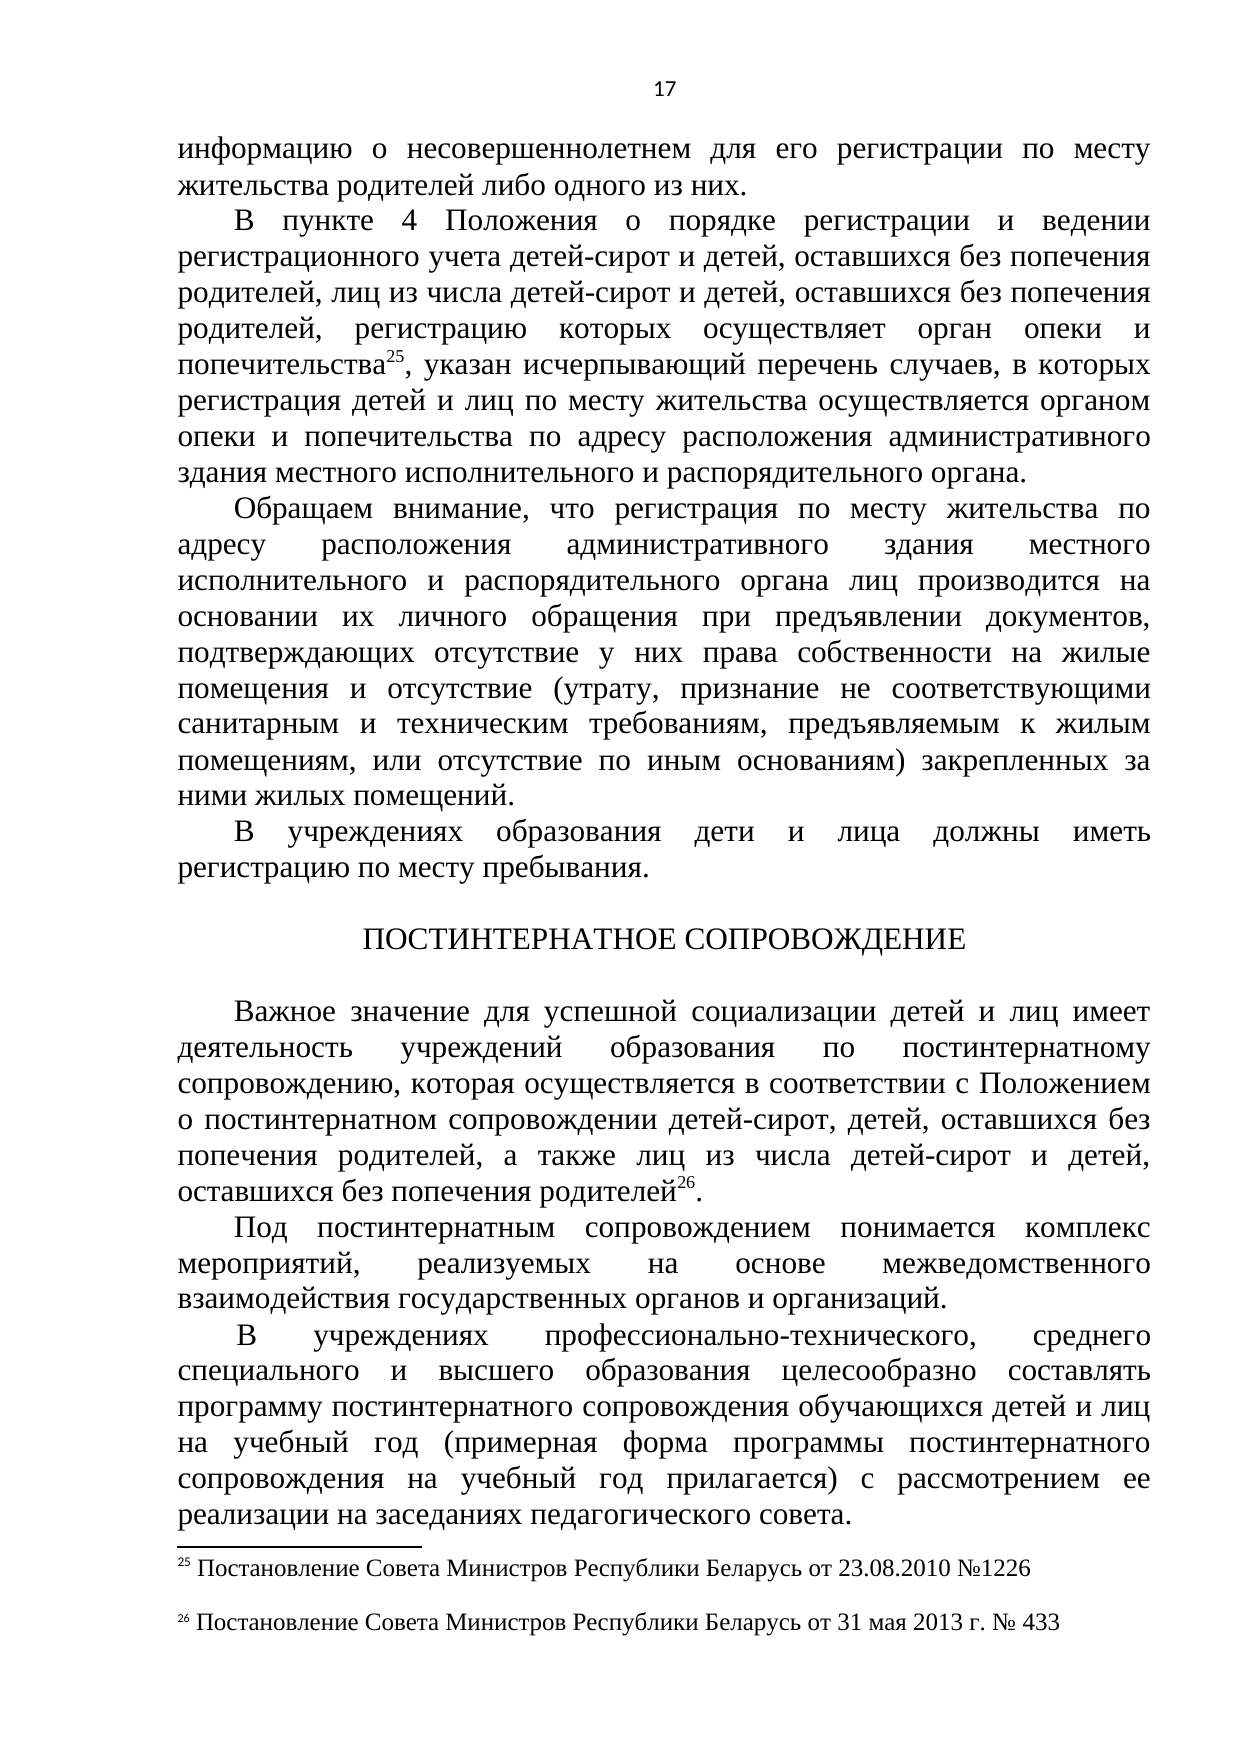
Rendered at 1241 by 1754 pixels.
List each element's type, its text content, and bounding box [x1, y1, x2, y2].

text В учреждениях образования дети и лица должны иметь регистрацию по месту пребывания. [177, 813, 1152, 884]
text В пункте 4 Положения о порядке регистрации и ведении регистрационного учета детей-сирот и детей, оставшихся без попечения родителей, лиц из числа детей-сирот и детей, оставшихся без попечения родителей, регистрацию которых осуществляет орган опеки и попечительства, указан исчерпывающий перечень случаев, в которых регистрация детей и лиц по месту жительства осуществляется органом опеки и попечительства по адресу расположения административного здания местного исполнительного и распорядительного органа. [177, 202, 1152, 489]
text Важное значение для успешной социализации детей и лиц имеет деятельность учреждений образования по постинтернатному сопровождению, которая осуществляется в соответствии с Положением о постинтернатном сопровождении детей-сирот, детей, оставшихся без попечения родителей, а также лиц из числа детей-сирот и детей, оставшихся без попечения родителей. [177, 992, 1152, 1208]
text В учреждениях профессионально-технического, среднего специального и высшего образования целесообразно составлять программу постинтернатного сопровождения обучающихся детей и лиц на учебный год (примерная форма программы постинтернатного сопровождения на учебный год прилагается) с рассмотрением ее реализации на заседаниях педагогического совета. [177, 1316, 1152, 1531]
text Под постинтернатным сопровождением понимается комплекс мероприятий, реализуемых на основе межведомственного взаимодействия государственных органов и организаций. [177, 1208, 1152, 1316]
text Обращаем внимание, что регистрация по месту жительства по адресу расположения административного здания местного исполнительного и распорядительного органа лиц производится на основании их личного обращения при предъявлении документов, подтверждающих отсутствие у них права собственности на жилые помещения и отсутствие (утрату, признание не соответствующими санитарным и техническим требованиям, предъявляемым к жилым помещениям, или отсутствие по иным основаниям) закрепленных за ними жилых помещений. [177, 489, 1152, 813]
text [177, 130, 1152, 202]
text ПОСТИНТЕРНАТНОЕ СОПРОВОЖДЕНИЕ [177, 920, 1152, 956]
